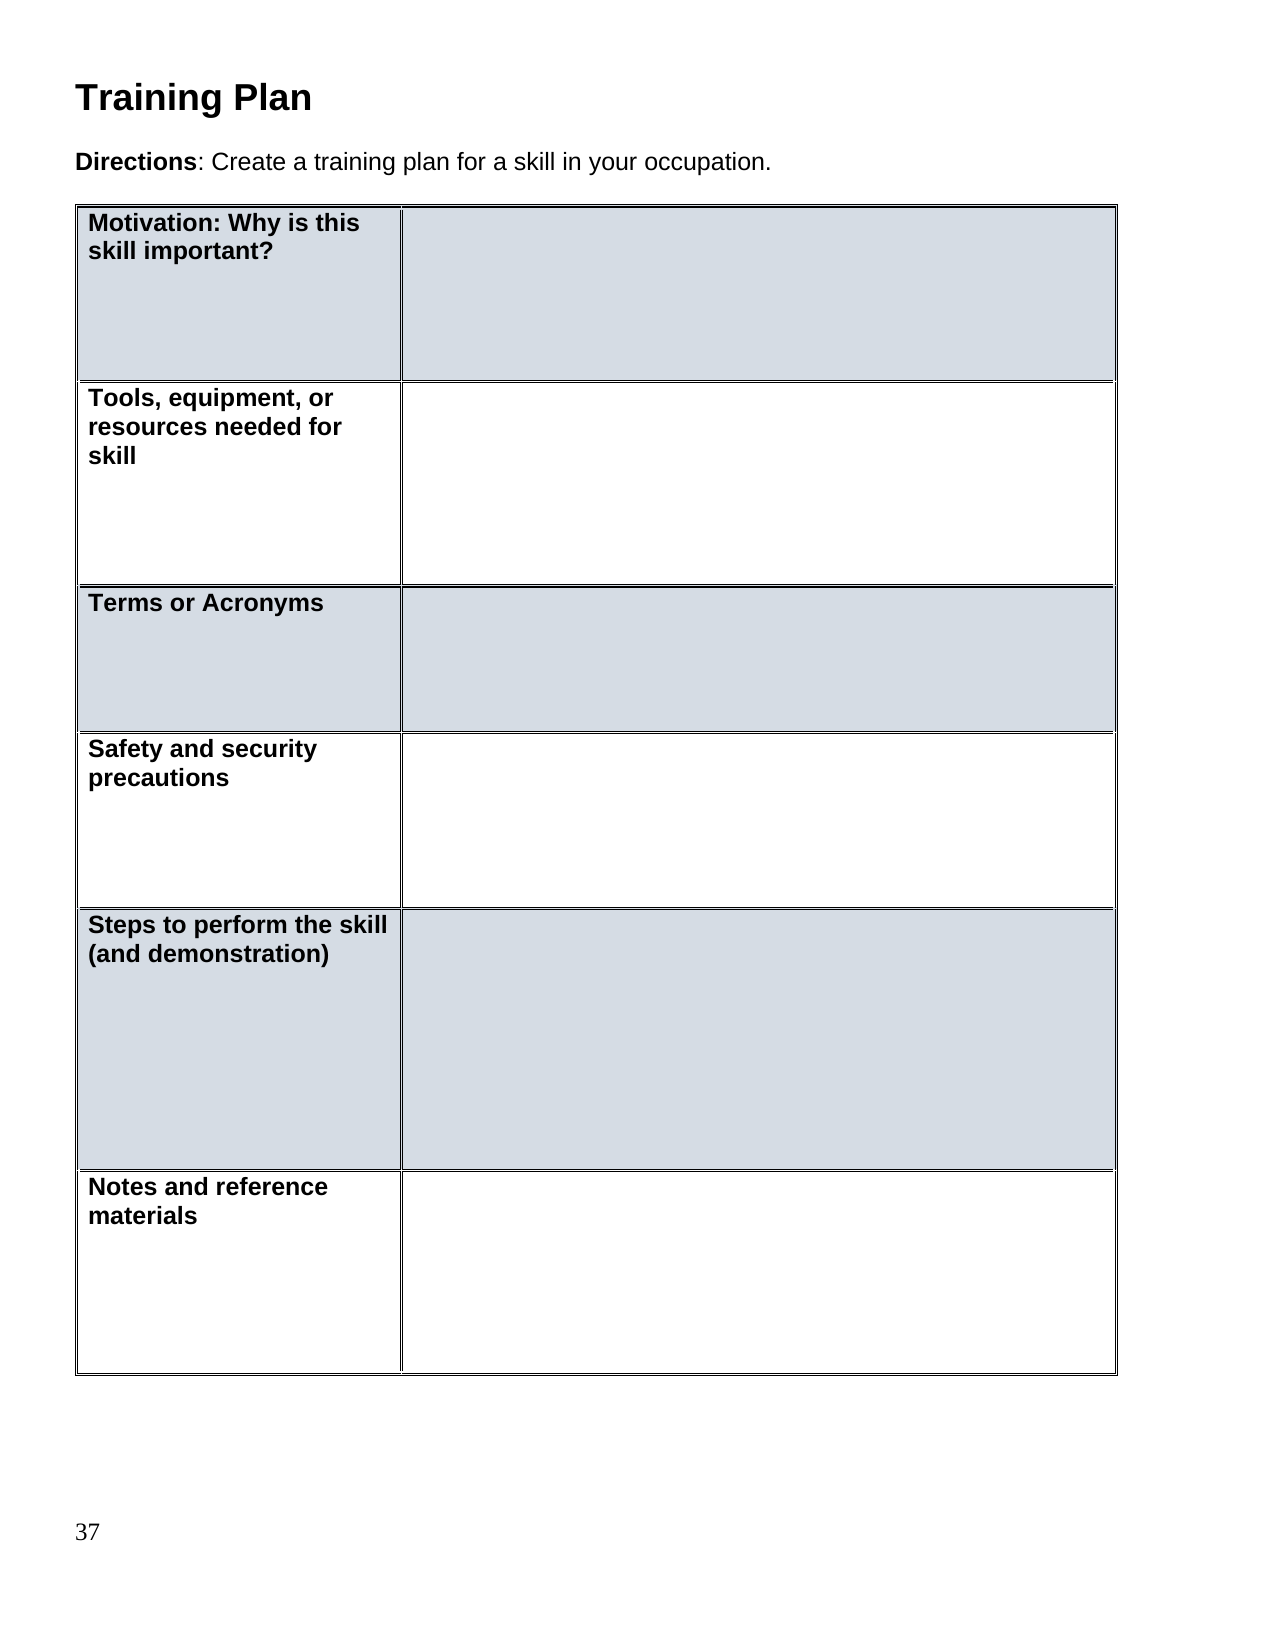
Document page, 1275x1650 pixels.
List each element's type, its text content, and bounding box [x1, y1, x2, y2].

table_header Motivation: Why is this skill important? [78, 208, 401, 380]
subtitle Training Plan [75, 75, 1200, 118]
table_cell [401, 380, 1117, 584]
table_cell Notes and reference materials [78, 1169, 401, 1373]
table_cell Steps to perform the skill (and demonstration) [78, 907, 400, 1169]
table_cell Terms or Acronyms [77, 584, 401, 731]
table_cell Tools, equipment, or resources needed for skill [77, 380, 401, 584]
table_cell [403, 907, 1115, 1169]
table_cell [401, 1169, 1115, 1373]
text Directions: Create a training plan for a skill in your occupation. [75, 147, 1200, 176]
table_cell [401, 584, 1117, 731]
table_cell Safety and security precautions [77, 731, 401, 907]
table_header [401, 207, 1115, 380]
table_cell [401, 731, 1117, 907]
